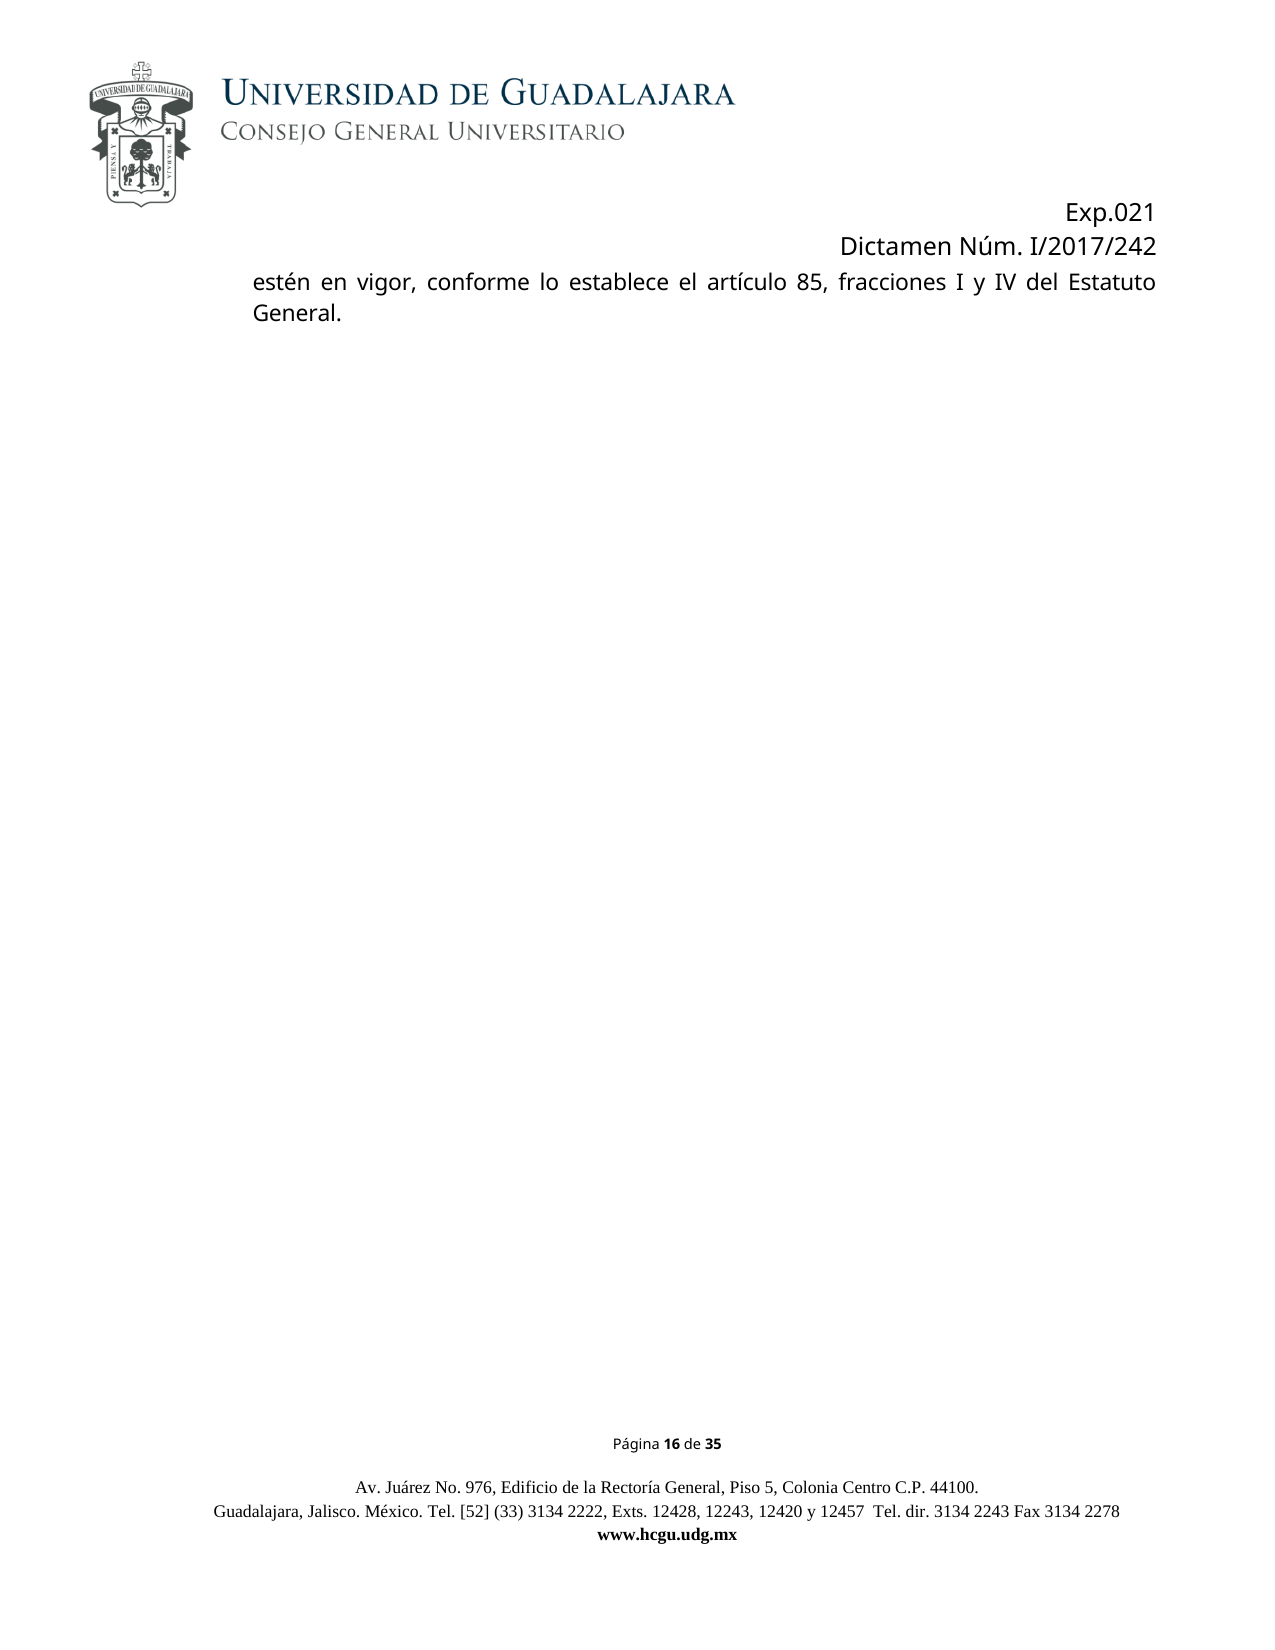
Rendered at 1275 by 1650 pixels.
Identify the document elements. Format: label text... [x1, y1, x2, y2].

picture [1, 1, 1274, 268]
